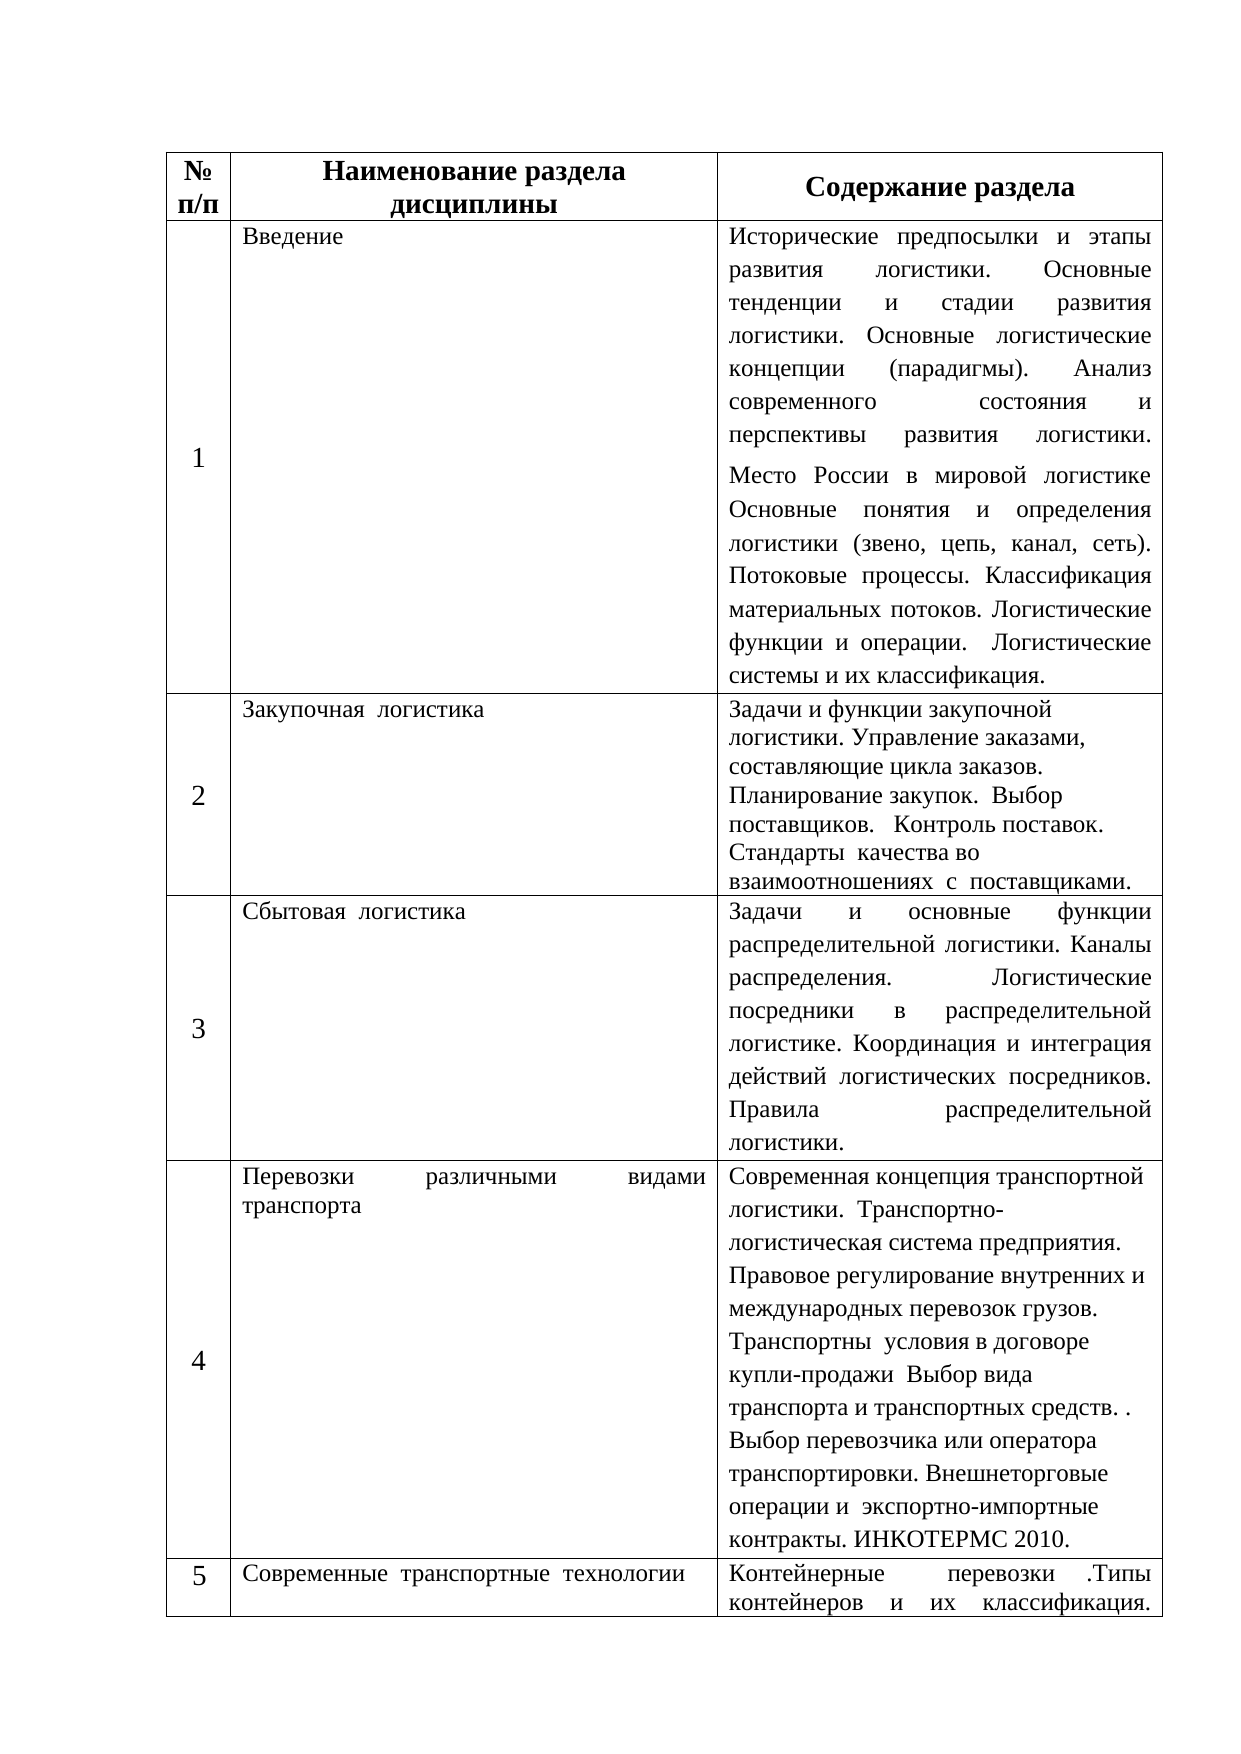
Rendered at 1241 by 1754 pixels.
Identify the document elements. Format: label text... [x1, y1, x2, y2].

table_header Содержание раздела [718, 153, 1162, 220]
table_cell Сбытовая логистика [231, 896, 717, 1160]
table_cell Задачи и функции закупочной логистики. Управление заказами, составляющие цикла заказов. Планирование закупок. Выбор поставщиков. Контроль поставок. Стандарты качества во взаимоотношениях с поставщиками. [718, 694, 1162, 895]
table_cell Введение [231, 221, 717, 693]
table_cell Исторические предпосылки и этапы развития логистики. Основные тенденции и стадии развития логистики. Основные логистические концепции (парадигмы). Анализ современного состояния и перспективы развития логистики. Место России в мировой логистике Основные понятия и определения логистики (звено, цепь, канал, сеть). Потоковые процессы. Классификация материальных потоков. Логистические функции и операции. Логистические системы и их классификация. [718, 221, 1162, 693]
table_cell Закупочная логистика [231, 694, 717, 895]
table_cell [718, 1559, 1162, 1616]
table_cell 4 [167, 1161, 230, 1557]
table_header № п/п [167, 153, 230, 220]
table_cell Задачи и основные функции распределительной логистики. Каналы распределения. Логистические посредники в распределительной логистике. Координация и интеграция действий логистических посредников. Правила распределительной логистики. [718, 896, 1162, 1160]
table_cell 1 [167, 221, 230, 693]
table_cell 3 [167, 896, 230, 1160]
table_cell 5 [167, 1559, 230, 1616]
table_header Наименование раздела дисциплины [231, 153, 717, 220]
table_cell Современная концепция транспортной логистики. Транспортно-логистическая система предприятия. Правовое регулирование внутренних и международных перевозок грузов. Транспортны условия в договоре купли-продажи Выбор вида транспорта и транспортных средств. . Выбор перевозчика или оператора транспортировки. Внешнеторговые операции и экспортно-импортные контракты. ИНКОТЕРМС 2010. [718, 1161, 1162, 1557]
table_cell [231, 1559, 717, 1616]
table_cell Перевозки различными видами транспорта [231, 1161, 717, 1557]
table_cell 2 [167, 694, 230, 895]
